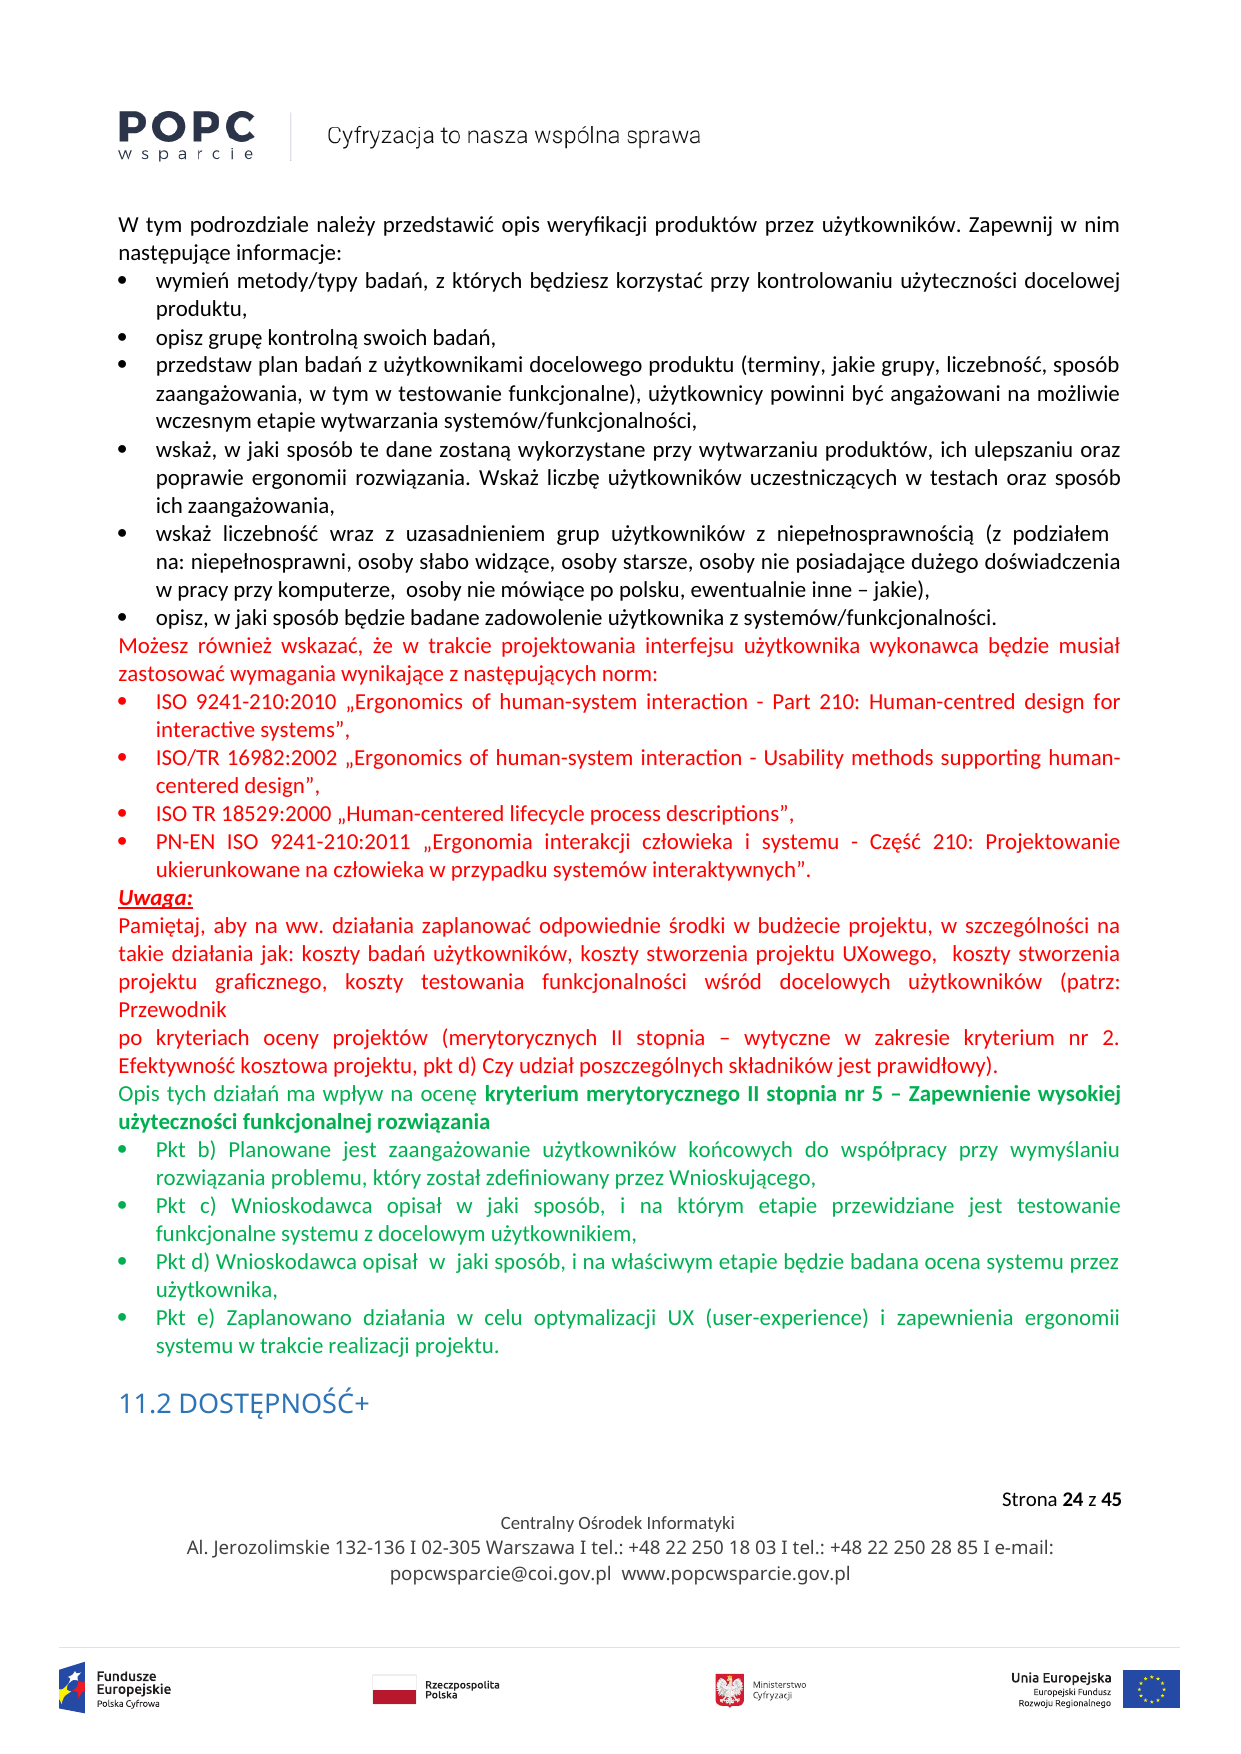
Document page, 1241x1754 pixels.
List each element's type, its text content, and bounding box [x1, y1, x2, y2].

picture [118, 94, 709, 183]
list PN-EN ISO 9241-210:2011 „Ergonomia interakcji człowieka i systemu - Część 210: Projektowanie ukierunkowane na człowieka w przypadku systemów interaktywnych”. [118, 827, 1122, 883]
list ISO TR 18529:2000 „Human-centered lifecycle process descriptions”, [118, 799, 1122, 827]
text W tym podrozdziale należy przedstawić opis weryfikacji produktów przez użytkowników. Zapewnij w nim następujące informacje: [118, 211, 1122, 267]
list Pkt d) Wnioskodawca opisał w jaki sposób, i na właściwym etapie będzie badana ocena systemu przez użytkownika, [118, 1247, 1122, 1303]
list ISO 9241-210:2010 „Ergonomics of human-system interaction - Part 210: Human-centred design for interactive systems”, [118, 687, 1122, 743]
list Pkt b) Planowane jest zaangażowanie użytkowników końcowych do współpracy przy wymyślaniu rozwiązania problemu, który został zdefiniowany przez Wnioskującego, [118, 1135, 1122, 1191]
list Pkt e) Zaplanowano działania w celu optymalizacji UX (user-experience) i zapewnienia ergonomii systemu w trakcie realizacji projektu. [118, 1303, 1122, 1359]
text Opis tych działań ma wpływ na ocenę kryterium merytorycznego II stopnia nr 5 – Zapewnienie wysokiej użyteczności funkcjonalnej rozwiązania [118, 1079, 1122, 1135]
list ISO/TR 16982:2002 „Ergonomics of human-system interaction - Usability methods supporting human-centered design”, [118, 743, 1122, 799]
text Możesz również wskazać, że w trakcie projektowania interfejsu użytkownika wykonawca będzie musiał zastosować wymagania wynikające z następujących norm: [118, 631, 1122, 687]
list wskaż liczebność wraz z uzasadnieniem grup użytkowników z niepełnosprawnością (z podziałem na: niepełnosprawni, osoby słabo widzące, osoby starsze, osoby nie posiadające dużego doświadczenia w pracy przy komputerze, osoby nie mówiące po polsku, ewentualnie inne – jakie), [118, 519, 1122, 603]
list wymień metody/typy badań, z których będziesz korzystać przy kontrolowaniu użyteczności docelowej produktu, [118, 267, 1122, 323]
text Pamiętaj, aby na ww. działania zaplanować odpowiednie środki w budżecie projektu, w szczególności na takie działania jak: koszty badań użytkowników, koszty stworzenia projektu UXowego, koszty stworzenia projektu graficznego, koszty testowania funkcjonalności wśród docelowych użytkowników (patrz: Przewodnik po kryteriach oceny projektów (merytorycznych II stopnia – wytyczne w zakresie kryterium nr 2. Efektywność kosztowa projektu, pkt d) Czy udział poszczególnych składników jest prawidłowy). [118, 911, 1122, 1079]
list przedstaw plan badań z użytkownikami docelowego produktu (terminy, jakie grupy, liczebność, sposób zaangażowania, w tym w testowanie funkcjonalne), użytkownicy powinni być angażowani na możliwie wczesnym etapie wytwarzania systemów/funkcjonalności, [118, 351, 1122, 435]
list opisz, w jaki sposób będzie badane zadowolenie użytkownika z systemów/funkcjonalności. [118, 603, 1122, 631]
list wskaż, w jaki sposób te dane zostaną wykorzystane przy wytwarzaniu produktów, ich ulepszaniu oraz poprawie ergonomii rozwiązania. Wskaż liczbę użytkowników uczestniczących w testach oraz sposób ich zaangażowania, [118, 435, 1122, 519]
text Uwaga: [118, 883, 1122, 911]
list opisz grupę kontrolną swoich badań, [118, 323, 1122, 351]
list Pkt c) Wnioskodawca opisał w jaki sposób, i na którym etapie przewidziane jest testowanie funkcjonalne systemu z docelowym użytkownikiem, [118, 1191, 1122, 1247]
subtitle DOSTĘPNOŚĆ+ [118, 1384, 1122, 1421]
